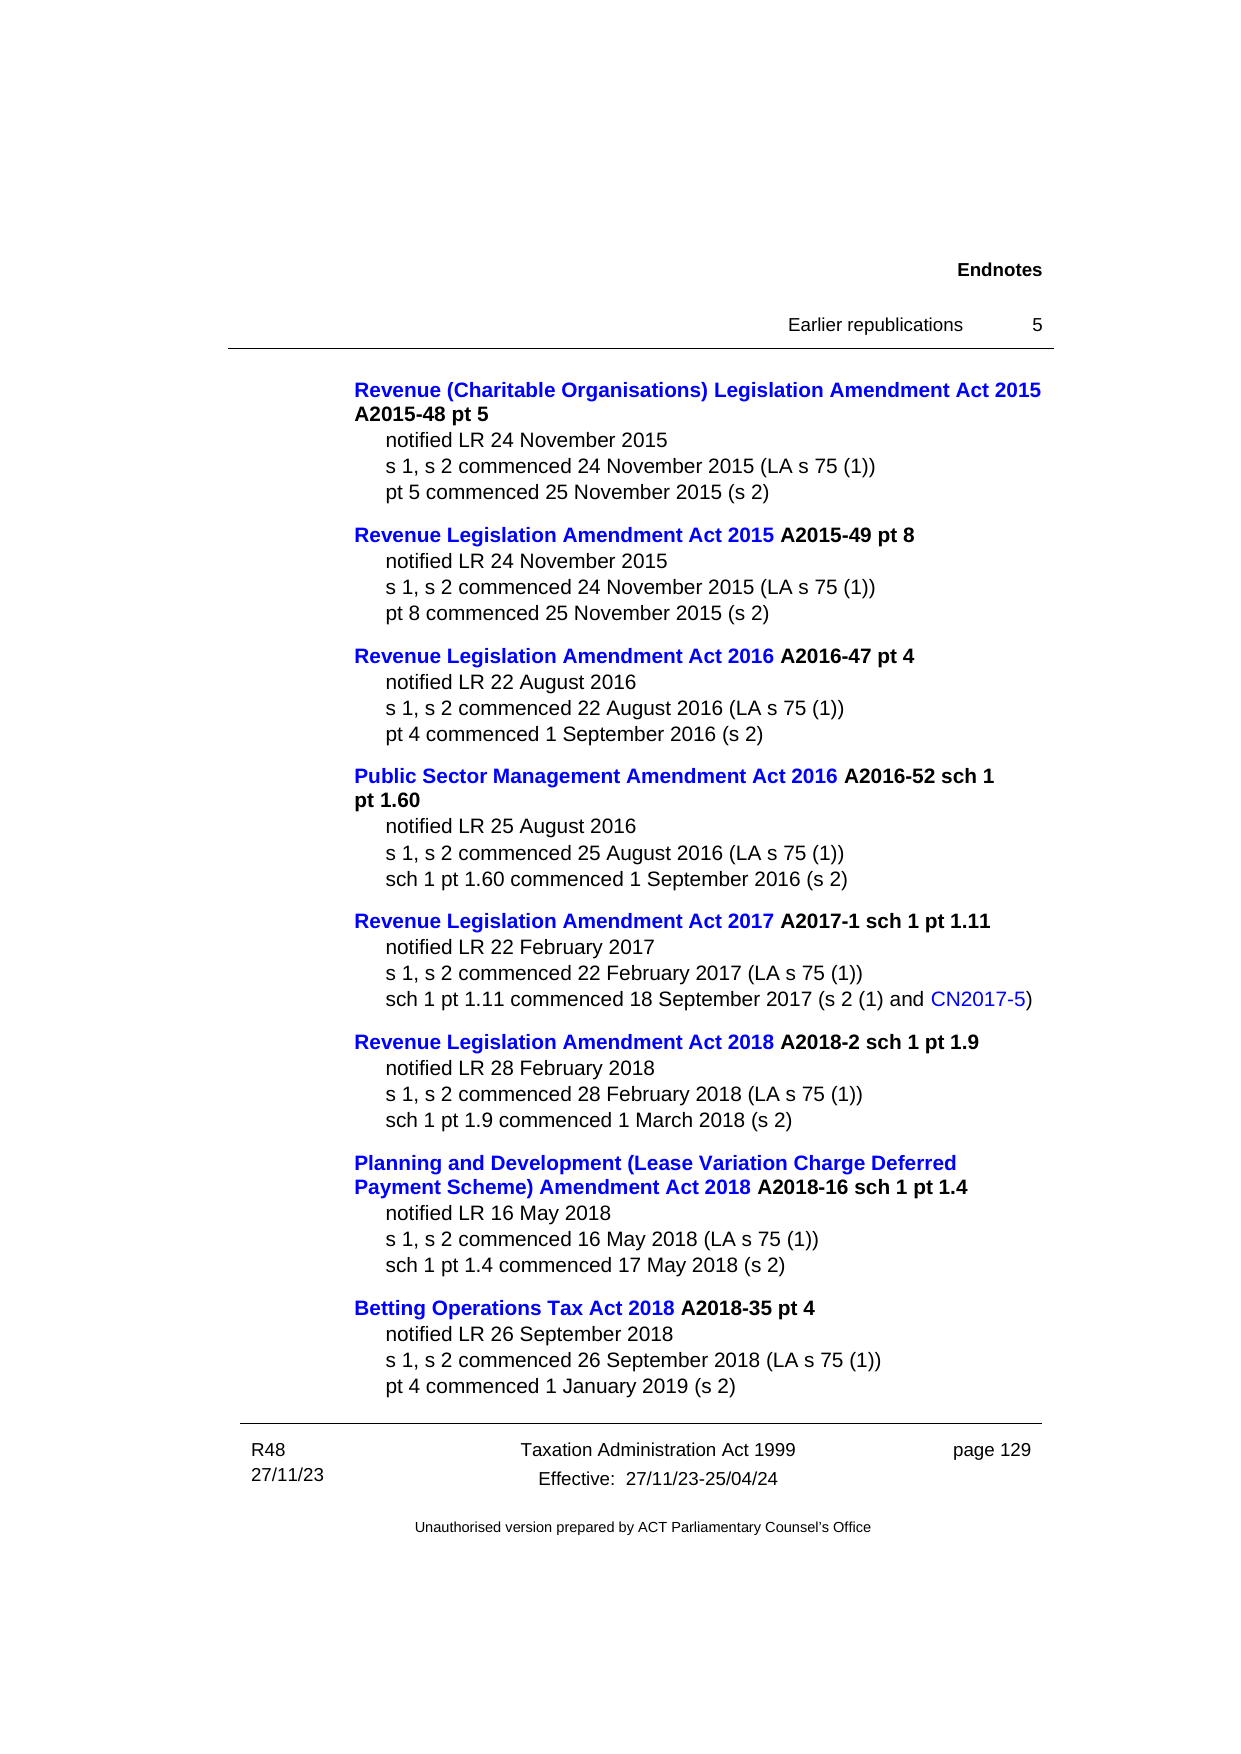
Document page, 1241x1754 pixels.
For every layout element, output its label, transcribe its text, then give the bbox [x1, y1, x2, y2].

text s 1, s 2 commenced 22 August 2016 (LA s 75 (1)) [385, 696, 1042, 719]
text pt 4 commenced 1 January 2019 (s 2) [385, 1374, 1042, 1398]
text Betting Operations Tax Act 2018 A2018-35 pt 4 [354, 1296, 1042, 1319]
text s 1, s 2 commenced 22 February 2017 (LA s 75 (1)) [385, 961, 1042, 985]
text pt 8 commenced 25 November 2015 (s 2) [385, 601, 1042, 625]
text s 1, s 2 commenced 24 November 2015 (LA s 75 (1)) [385, 575, 1042, 599]
text notified LR 26 September 2018 [385, 1322, 1042, 1346]
text Revenue Legislation Amendment Act 2018 A2018-2 sch 1 pt 1.9 [354, 1030, 1042, 1054]
text sch 1 pt 1.11 commenced 18 September 2017 (s 2 (1) and CN2017-5) [385, 987, 1042, 1011]
text s 1, s 2 commenced 28 February 2018 (LA s 75 (1)) [385, 1082, 1042, 1106]
text notified LR 16 May 2018 [385, 1201, 1042, 1225]
text s 1, s 2 commenced 16 May 2018 (LA s 75 (1)) [385, 1227, 1042, 1251]
text s 1, s 2 commenced 25 August 2016 (LA s 75 (1)) [385, 840, 1042, 864]
text sch 1 pt 1.60 commenced 1 September 2016 (s 2) [385, 866, 1042, 890]
text sch 1 pt 1.4 commenced 17 May 2018 (s 2) [385, 1253, 1042, 1277]
text pt 4 commenced 1 September 2016 (s 2) [385, 722, 1042, 746]
text notified LR 22 August 2016 [385, 669, 1042, 693]
text notified LR 22 February 2017 [385, 935, 1042, 959]
text Revenue Legislation Amendment Act 2017 A2017-1 sch 1 pt 1.11 [354, 909, 1042, 933]
text Revenue Legislation Amendment Act 2016 A2016-47 pt 4 [354, 643, 1042, 667]
text s 1, s 2 commenced 24 November 2015 (LA s 75 (1)) [385, 454, 1042, 478]
text Planning and Development (Lease Variation Charge Deferred Payment Scheme) Amendment Act 2018 A2018-16 sch 1 pt 1.4 [354, 1151, 1042, 1199]
text notified LR 25 August 2016 [385, 814, 1042, 838]
text sch 1 pt 1.9 commenced 1 March 2018 (s 2) [385, 1108, 1042, 1132]
text pt 5 commenced 25 November 2015 (s 2) [385, 480, 1042, 504]
text Revenue Legislation Amendment Act 2015 A2015-49 pt 8 [354, 523, 1042, 547]
text Public Sector Management Amendment Act 2016 A2016-52 sch 1 pt 1.60 [354, 764, 1042, 812]
text notified LR 24 November 2015 [385, 428, 1042, 452]
text s 1, s 2 commenced 26 September 2018 (LA s 75 (1)) [385, 1348, 1042, 1372]
text notified LR 28 February 2018 [385, 1056, 1042, 1080]
text Revenue (Charitable Organisations) Legislation Amendment Act 2015 A2015-48 pt 5 [354, 378, 1042, 426]
text notified LR 24 November 2015 [385, 549, 1042, 573]
